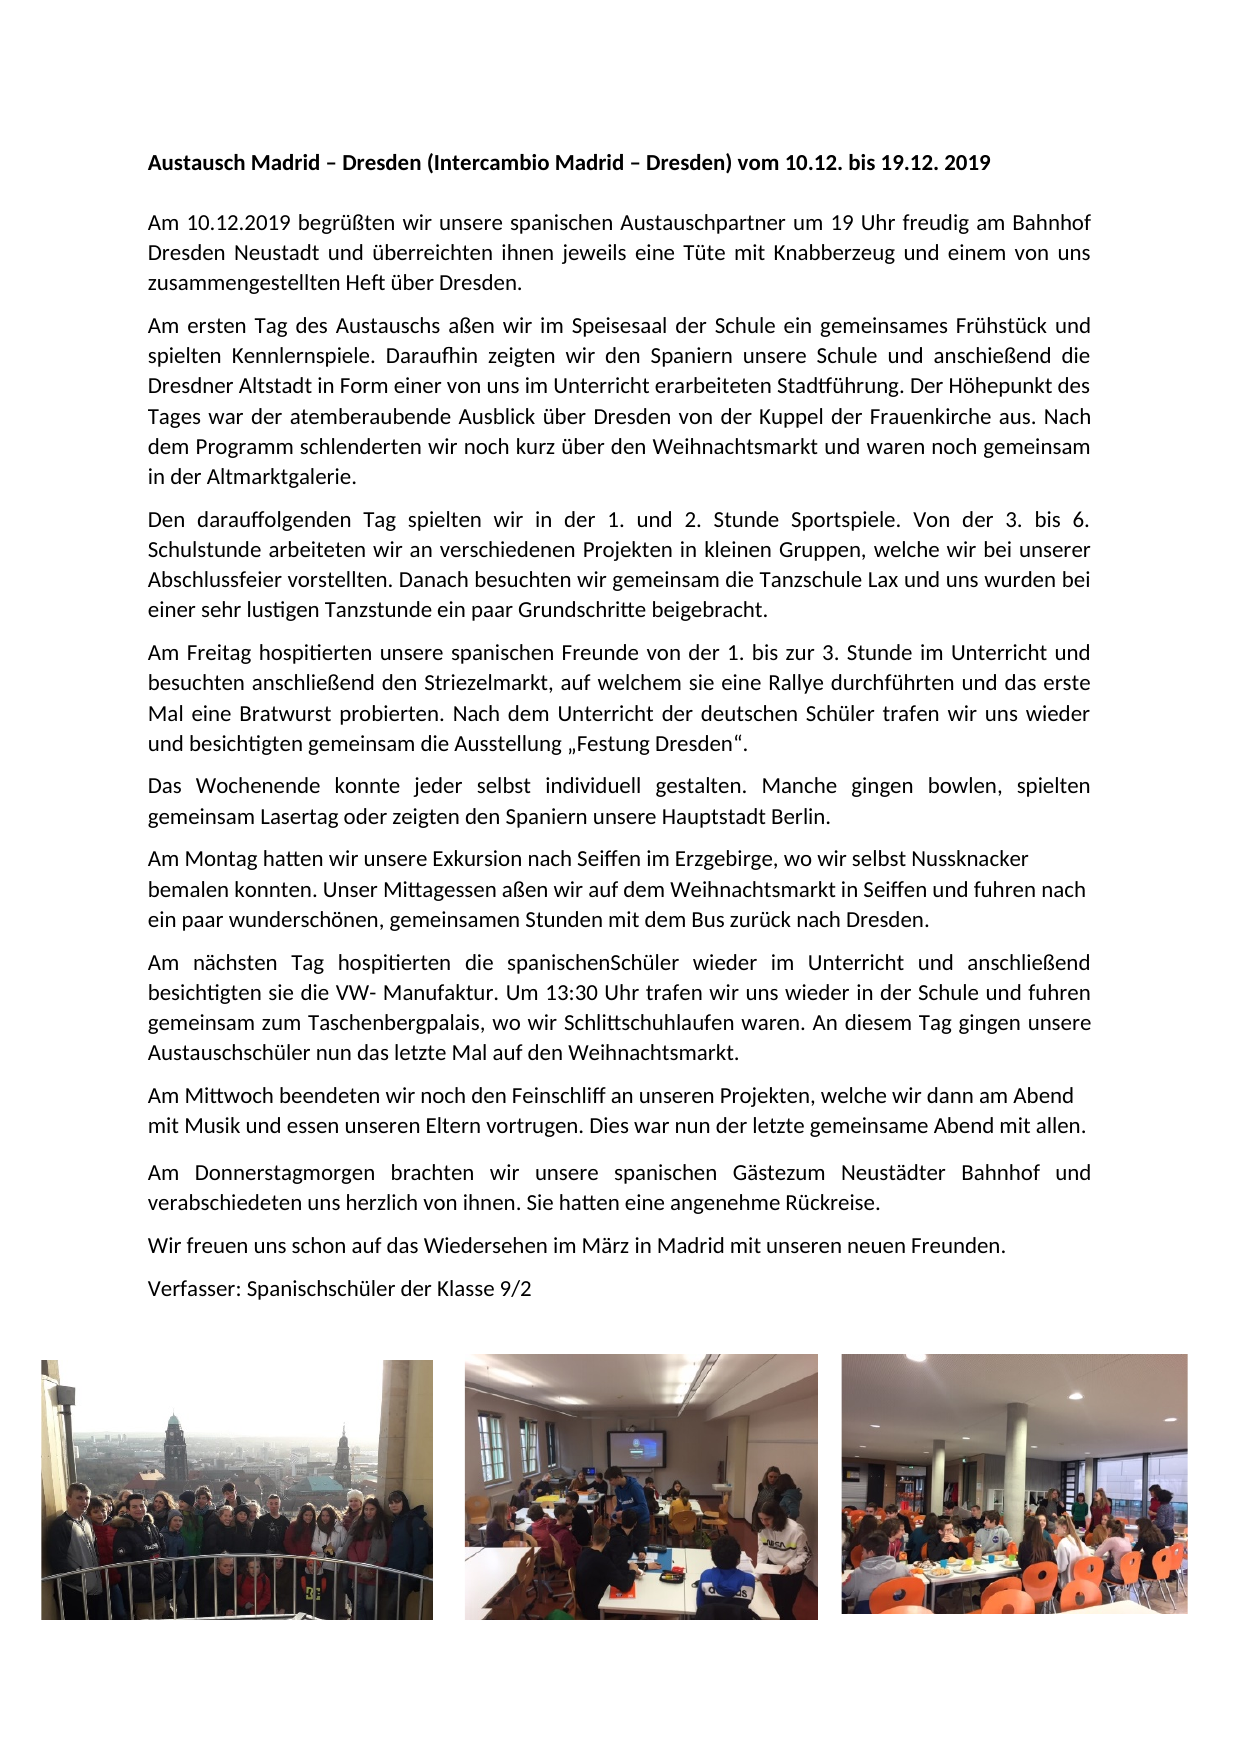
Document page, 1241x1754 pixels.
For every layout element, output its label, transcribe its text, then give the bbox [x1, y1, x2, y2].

picture [841, 1354, 1188, 1614]
text Austausch Madrid – Dresden (Intercambio Madrid – Dresden) vom 10.12. bis 19.12. 2019 [148, 148, 1093, 176]
text Am Mittwoch beendeten wir noch den Feinschliff an unseren Projekten, welche wir dann am Abend mit Musik und essen unseren Eltern vortrugen. Dies war nun der letzte gemeinsame Abend mit allen. [148, 1081, 1093, 1139]
text Am Montag hatten wir unsere Exkursion nach Seiffen im Erzgebirge, wo wir selbst Nussknacker bemalen konnten. Unser Mittagessen aßen wir auf dem Weihnachtsmarkt in Seiffen und fuhren nach ein paar wunderschönen, gemeinsamen Stunden mit dem Bus zurück nach Dresden. [148, 844, 1093, 933]
text Am Freitag hospitierten unsere spanischen Freunde von der 1. bis zur 3. Stunde im Unterricht und besuchten anschließend den Striezelmarkt, auf welchem sie eine Rallye durchführten und das erste Mal eine Bratwurst probierten. Nach dem Unterricht der deutschen Schüler trafen wir uns wieder und besichtigten gemeinsam die Ausstellung „Festung Dresden“. [148, 638, 1093, 757]
picture [41, 1360, 433, 1620]
text Am 10.12.2019 begrüßten wir unsere spanischen Austauschpartner um 19 Uhr freudig am Bahnhof Dresden Neustadt und überreichten ihnen jeweils eine Tüte mit Knabberzeug und einem von uns zusammengestellten Heft über Dresden. [148, 208, 1093, 296]
text Am Donnerstagmorgen brachten wir unsere spanischen Gästezum Neustädter Bahnhof und verabschiedeten uns herzlich von ihnen. Sie hatten eine angenehme Rückreise. [148, 1158, 1093, 1216]
text Am nächsten Tag hospitierten die spanischenSchüler wieder im Unterricht und anschließend besichtigten sie die VW- Manufaktur. Um 13:30 Uhr trafen wir uns wieder in der Schule und fuhren gemeinsam zum Taschenbergpalais, wo wir Schlittschuhlaufen waren. An diesem Tag gingen unsere Austauschschüler nun das letzte Mal auf den Weihnachtsmarkt. [148, 948, 1093, 1066]
text Das Wochenende konnte jeder selbst individuell gestalten. Manche gingen bowlen, spielten gemeinsam Lasertag oder zeigten den Spaniern unsere Hauptstadt Berlin. [148, 772, 1093, 830]
text Verfasser: Spanischschüler der Klasse 9/2 [148, 1274, 1093, 1302]
picture [464, 1354, 818, 1620]
text Den darauffolgenden Tag spielten wir in der 1. und 2. Stunde Sportspiele. Von der 3. bis 6. Schulstunde arbeiteten wir an verschiedenen Projekten in kleinen Gruppen, welche wir bei unserer Abschlussfeier vorstellten. Danach besuchten wir gemeinsam die Tanzschule Lax und uns wurden bei einer sehr lustigen Tanzstunde ein paar Grundschritte beigebracht. [148, 505, 1093, 623]
text Wir freuen uns schon auf das Wiedersehen im März in Madrid mit unseren neuen Freunden. [148, 1231, 1093, 1259]
text Am ersten Tag des Austauschs aßen wir im Speisesaal der Schule ein gemeinsames Frühstück und spielten Kennlernspiele. Daraufhin zeigten wir den Spaniern unsere Schule und anschießend die Dresdner Altstadt in Form einer von uns im Unterricht erarbeiteten Stadtführung. Der Höhepunkt des Tages war der atemberaubende Ausblick über Dresden von der Kuppel der Frauenkirche aus. Nach dem Programm schlenderten wir noch kurz über den Weihnachtsmarkt und waren noch gemeinsam in der Altmarktgalerie. [148, 311, 1093, 490]
